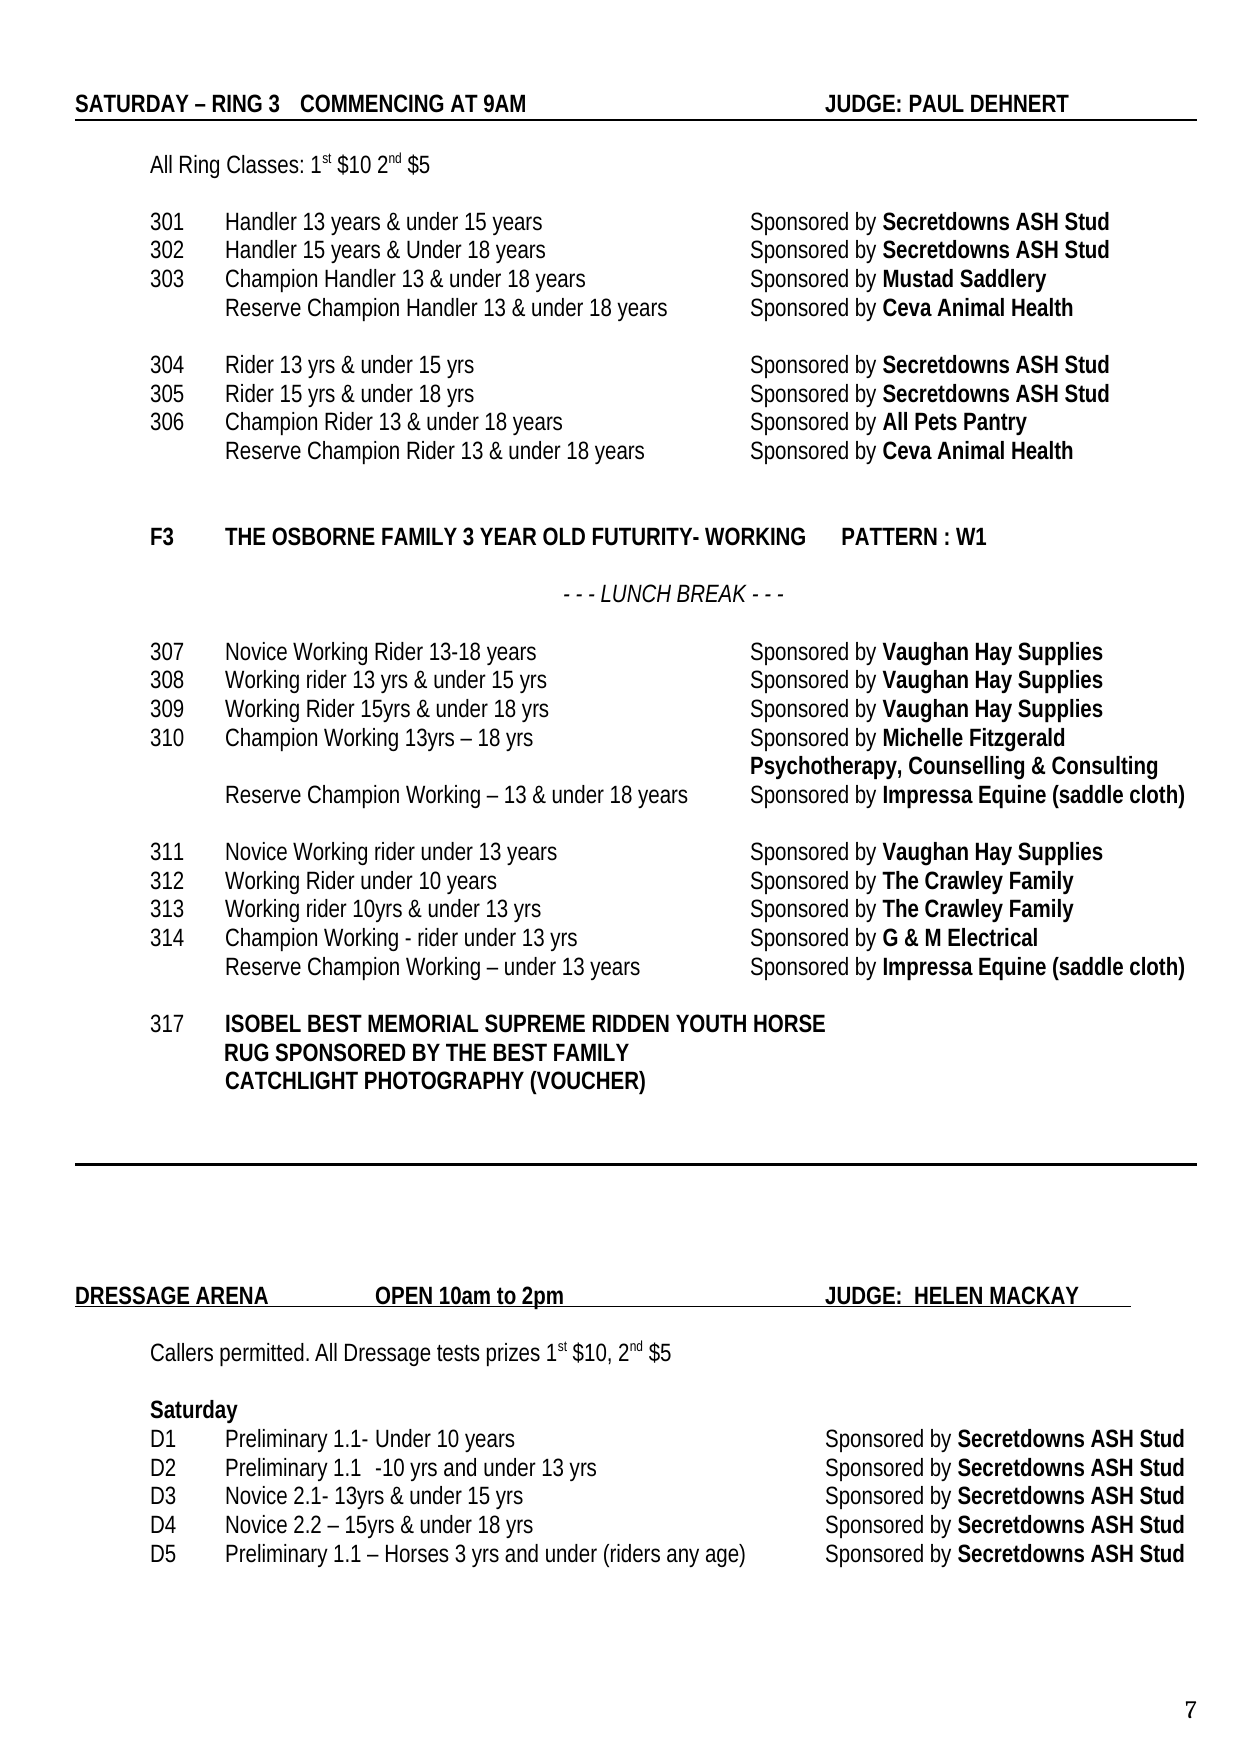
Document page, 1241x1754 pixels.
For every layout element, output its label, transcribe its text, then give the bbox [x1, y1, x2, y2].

text 313 Working rider 10yrs & under 13 yrs Sponsored by The Crawley Family [150, 894, 1197, 923]
text 312 Working Rider under 10 years Sponsored by The Crawley Family [150, 866, 1197, 894]
text RUG SPONSORED BY THE BEST FAMILY [150, 1038, 1197, 1066]
text 317 ISOBEL BEST MEMORIAL SUPREME RIDDEN YOUTH HORSE [150, 1009, 1197, 1038]
text Reserve Champion Rider 13 & under 18 years Sponsored by Ceva Animal Health [150, 436, 1197, 465]
text Psychotherapy, Counselling & Consulting [150, 751, 1197, 780]
text 307 Novice Working Rider 13-18 years Sponsored by Vaughan Hay Supplies [150, 637, 1197, 665]
text 308 Working rider 13 yrs & under 15 yrs Sponsored by Vaughan Hay Supplies [150, 665, 1197, 694]
text DRESSAGE ARENA OPEN 10am to 2pm JUDGE: HELEN MACKAY [75, 1281, 1197, 1309]
text 309 Working Rider 15yrs & under 18 yrs Sponsored by Vaughan Hay Supplies [150, 694, 1197, 722]
text 303 Champion Handler 13 & under 18 years Sponsored by Mustad Saddlery [150, 264, 1197, 293]
text 310 Champion Working 13yrs – 18 yrs Sponsored by Michelle Fitzgerald [150, 722, 1197, 751]
text 305 Rider 15 yrs & under 18 yrs Sponsored by Secretdowns ASH Stud [150, 379, 1197, 407]
text 302 Handler 15 years & Under 18 years Sponsored by Secretdowns ASH Stud [150, 236, 1197, 264]
text Reserve Champion Working – 13 & under 18 years Sponsored by Impressa Equine (saddle cloth) [150, 780, 1197, 808]
text - - - LUNCH BREAK - - - [150, 579, 1197, 608]
text 301 Handler 13 years & under 15 years Sponsored by Secretdowns ASH Stud [150, 207, 1197, 236]
text Reserve Champion Handler 13 & under 18 years Sponsored by Ceva Animal Health [150, 293, 1197, 321]
text Saturday [150, 1395, 1197, 1424]
text SATURDAY – RING 3 COMMENCING AT 9AM JUDGE: PAUL DEHNERT [75, 89, 1197, 119]
text D4 Novice 2.2 – 15yrs & under 18 yrs Sponsored by Secretdowns ASH Stud [150, 1510, 1197, 1539]
text 311 Novice Working rider under 13 years Sponsored by Vaughan Hay Supplies [150, 837, 1197, 866]
text D1 Preliminary 1.1- Under 10 years Sponsored by Secretdowns ASH Stud [150, 1424, 1197, 1453]
text D5 Preliminary 1.1 – Horses 3 yrs and under (riders any age) Sponsored by Secretdowns ASH Stud [150, 1539, 1197, 1567]
text D2 Preliminary 1.1 -10 yrs and under 13 yrs Sponsored by Secretdowns ASH Stud [150, 1453, 1197, 1481]
text CATCHLIGHT PHOTOGRAPHY (VOUCHER) [75, 1066, 1197, 1095]
text D3 Novice 2.1- 13yrs & under 15 yrs Sponsored by Secretdowns ASH Stud [150, 1481, 1197, 1510]
text Reserve Champion Working – under 13 years Sponsored by Impressa Equine (saddle cloth) [150, 952, 1197, 980]
text F3 THE OSBORNE FAMILY 3 YEAR OLD FUTURITY- WORKING PATTERN : W1 [150, 522, 1197, 551]
text 304 Rider 13 yrs & under 15 yrs Sponsored by Secretdowns ASH Stud [150, 350, 1197, 379]
text 314 Champion Working - rider under 13 yrs Sponsored by G & M Electrical [150, 923, 1197, 952]
text 306 Champion Rider 13 & under 18 years Sponsored by All Pets Pantry [150, 407, 1197, 436]
text All Ring Classes: 1st $10 2nd $5 [150, 149, 1197, 178]
text Callers permitted. All Dressage tests prizes 1st $10, 2nd $5 [150, 1338, 1197, 1367]
